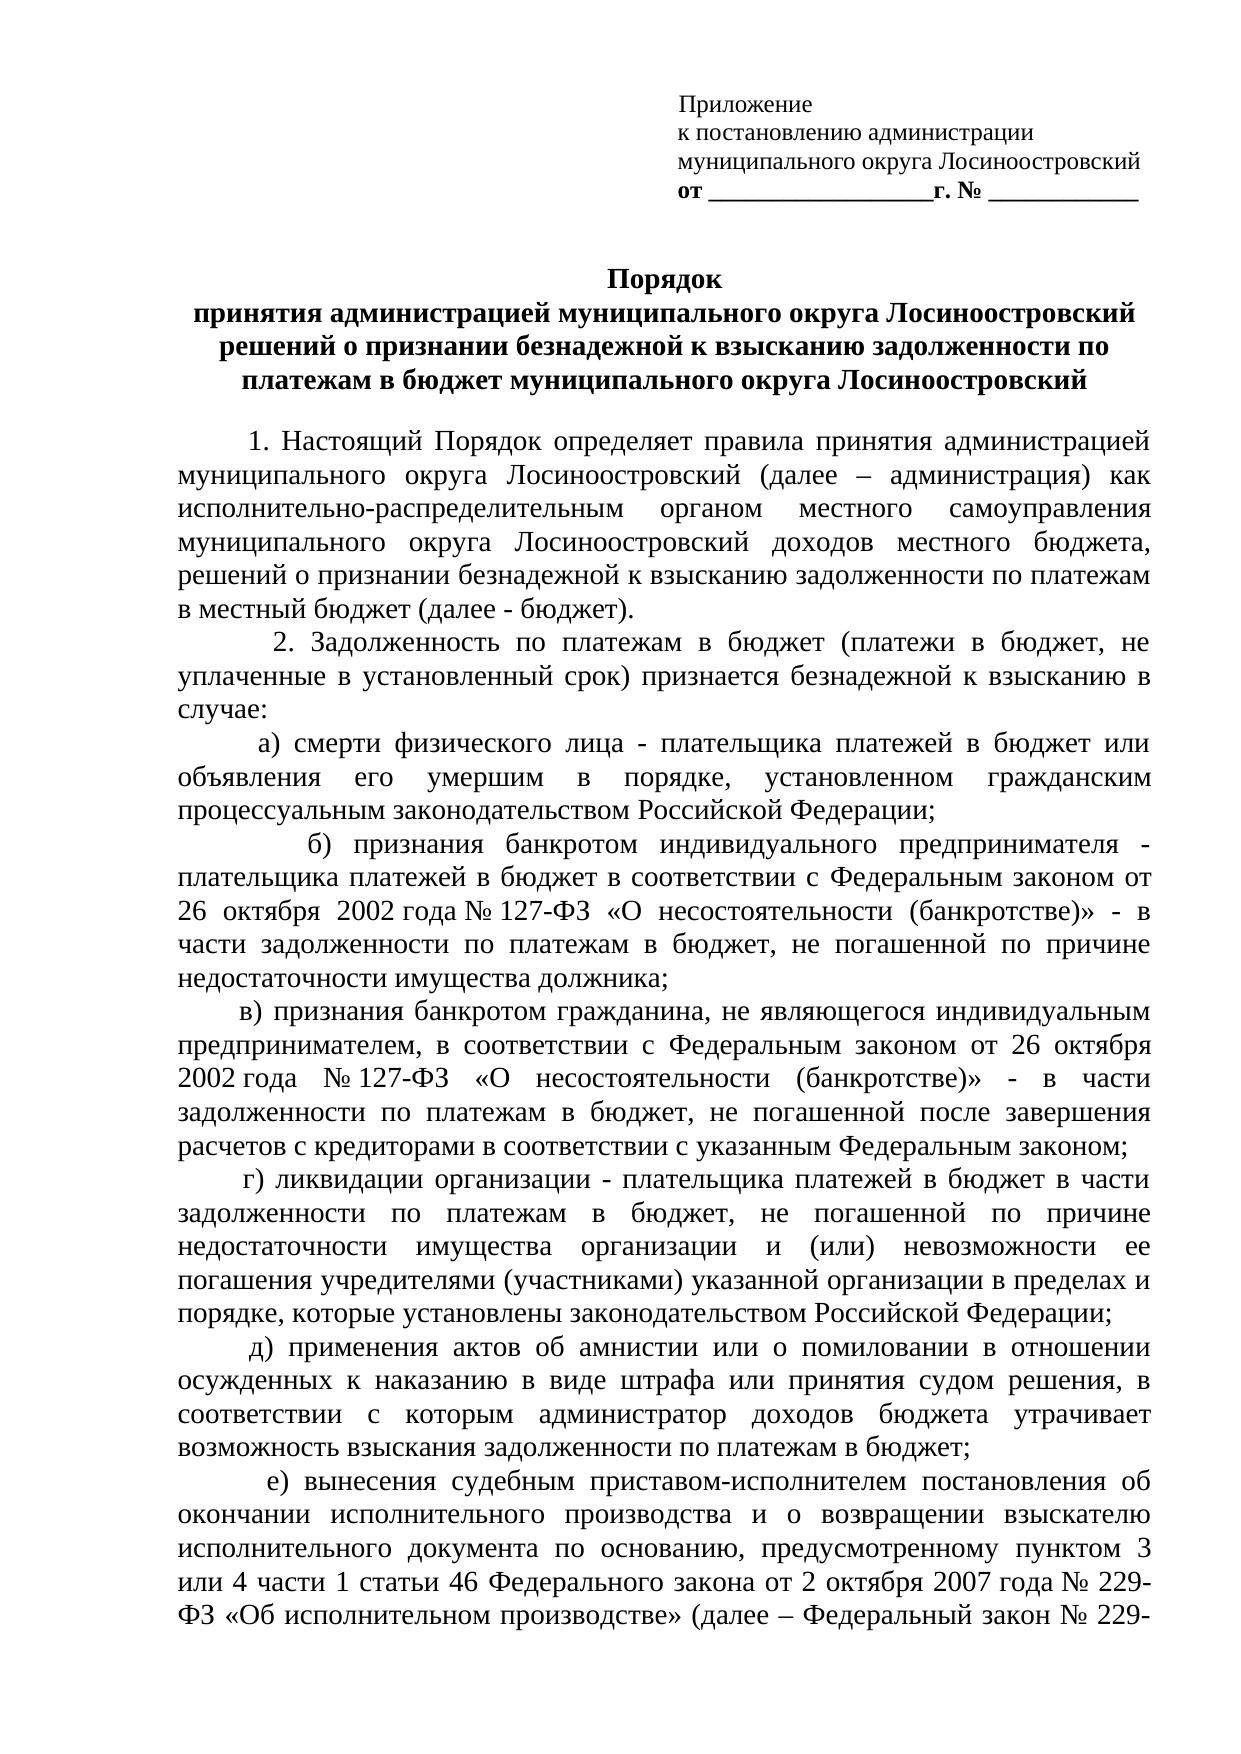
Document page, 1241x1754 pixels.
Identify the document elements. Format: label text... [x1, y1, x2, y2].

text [177, 1463, 1152, 1631]
text г) ликвидации организации - плательщика платежей в бюджет в части задолженности по платежам в бюджет, не погашенной по причине недостаточности имущества организации и (или) невозможности ее погашения учредителями (участниками) указанной организации в пределах и порядке, которые установлены законодательством Российской Федерации; [177, 1161, 1152, 1329]
text к постановлению администрации [177, 117, 1152, 146]
text Приложение [177, 89, 1152, 117]
text б) признания банкротом индивидуального предпринимателя - плательщика платежей в бюджет в соответствии с Федеральным законом от 26 октября 2002 года № 127-ФЗ «О несостоятельности (банкротстве)» - в части задолженности по платежам в бюджет, не погашенной по причине недостаточности имущества должника; [177, 826, 1152, 993]
text Порядок принятия администрацией муниципального округа Лосиноостровский решений о признании безнадежной к взысканию задолженности по платежам в бюджет муниципального округа Лосиноостровский [177, 261, 1152, 423]
text от __________________г. № ____________ [177, 175, 1152, 204]
text а) смерти физического лица - плательщика платежей в бюджет или объявления его умершим в порядке, установленном гражданским процессуальным законодательством Российской Федерации; [177, 725, 1152, 826]
text муниципального округа Лосиноостровский [177, 146, 1152, 175]
text 2. Задолженность по платежам в бюджет (платежи в бюджет, не уплаченные в установленный срок) признается безнадежной к взысканию в случае: [177, 624, 1152, 725]
text д) применения актов об амнистии или о помиловании в отношении осужденных к наказанию в виде штрафа или принятия судом решения, в соответствии с которым администратор доходов бюджета утрачивает возможность взыскания задолженности по платежам в бюджет; [177, 1329, 1152, 1463]
text в) признания банкротом гражданина, не являющегося индивидуальным предпринимателем, в соответствии с Федеральным законом от 26 октября 2002 года № 127-ФЗ «О несостоятельности (банкротстве)» - в части задолженности по платежам в бюджет, не погашенной после завершения расчетов с кредиторами в соответствии с указанным Федеральным законом; [177, 993, 1152, 1161]
text 1. Настоящий Порядок определяет правила принятия администрацией муниципального округа Лосиноостровский (далее – администрация) как исполнительно-распределительным органом местного самоуправления муниципального округа Лосиноостровский доходов местного бюджета, решений о признании безнадежной к взысканию задолженности по платежам в местный бюджет (далее - бюджет). [177, 423, 1152, 624]
